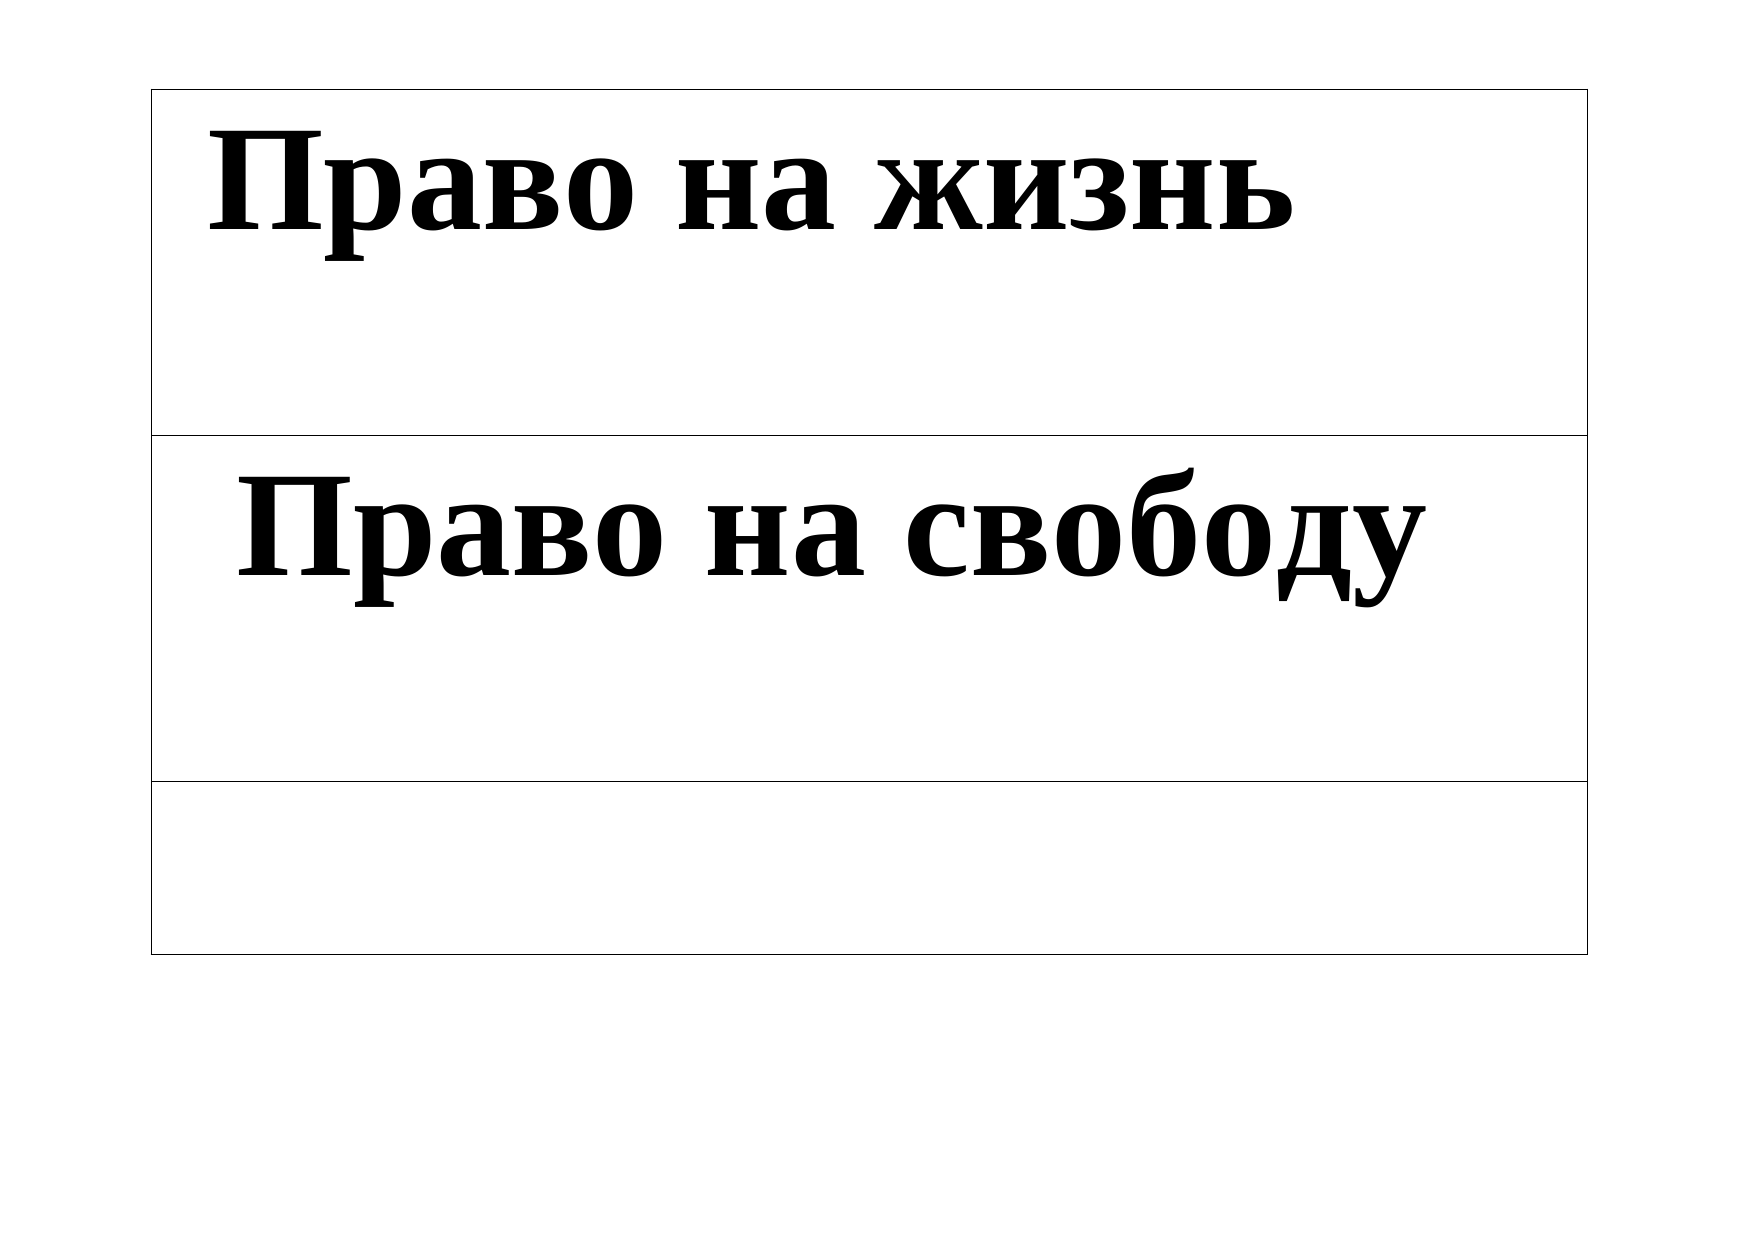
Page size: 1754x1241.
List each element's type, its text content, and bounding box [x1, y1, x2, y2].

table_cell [152, 782, 1587, 954]
table_cell Право на свободу [152, 436, 1587, 781]
table_header Право на жизнь [152, 90, 1587, 434]
